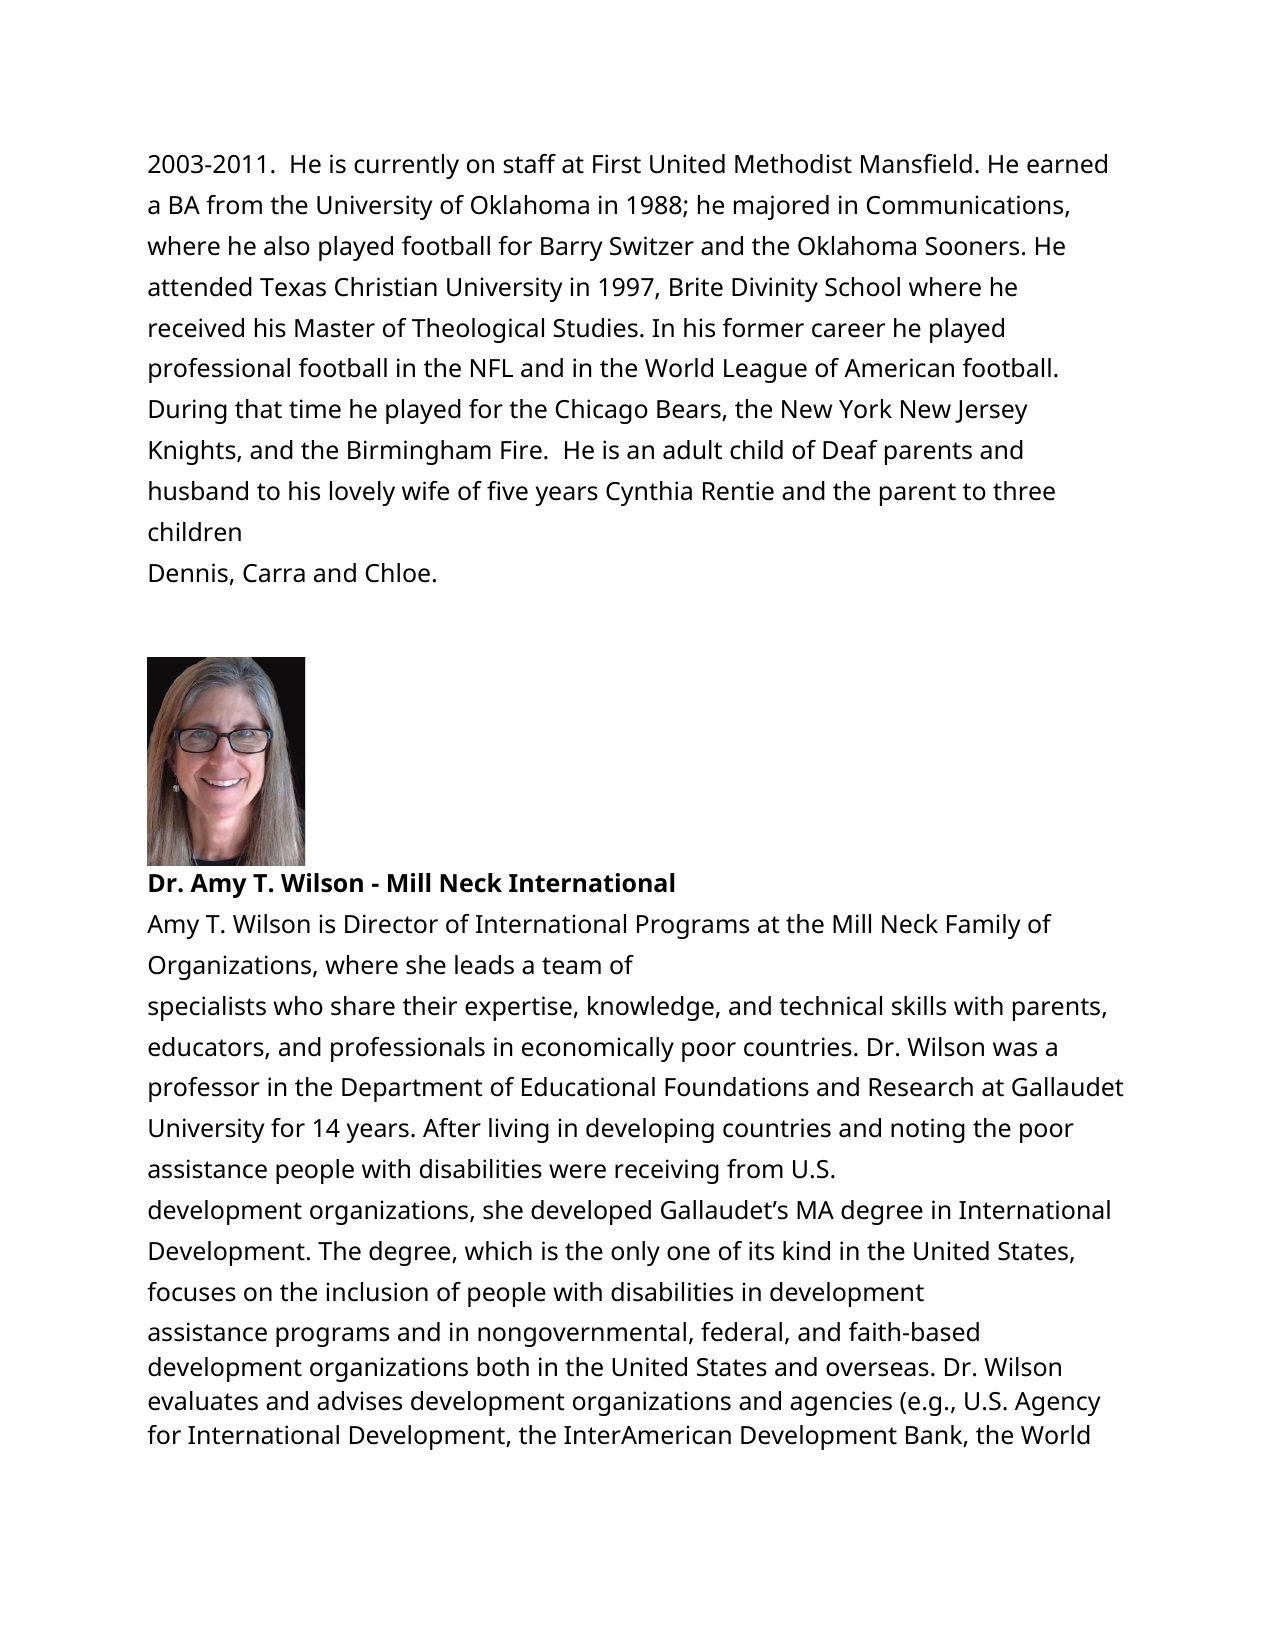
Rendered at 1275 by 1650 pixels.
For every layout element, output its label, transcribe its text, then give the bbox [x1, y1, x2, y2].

text specialists who share their expertise, knowledge, and technical skills with parents, educators, and professionals in economically poor countries. Dr. Wilson was a professor in the Department of Educational Foundations and Research at Gallaudet University for 14 years. After living in developing countries and noting the poor assistance people with disabilities were receiving from U.S. [147, 988, 1128, 1186]
text Dr. Amy T. Wilson - Mill Neck International [147, 866, 1128, 900]
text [147, 1315, 1128, 1451]
text received his Master of Theological Studies. In his former career he played [147, 310, 1128, 344]
text During that time he played for the Chicago Bears, the New York New Jersey Knights, and the Birmingham Fire. He is an adult child of Deaf parents and husband to his lovely wife of five years Cynthia Rentie and the parent to three children [147, 392, 1128, 548]
text development organizations, she developed Gallaudet’s MA degree in International Development. The degree, which is the only one of its kind in the United States, focuses on the inclusion of people with disabilities in development [147, 1193, 1128, 1308]
text attended Texas Christian University in 1997, Brite Divinity School where he [147, 269, 1128, 303]
text professional football in the NFL and in the World League of American football. [147, 351, 1128, 385]
text Amy T. Wilson is Director of International Programs at the Mill Neck Family of Organizations, where she leads a team of [147, 907, 1128, 982]
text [147, 147, 1128, 263]
picture [147, 657, 306, 866]
text Dennis, Carra and Chloe. [147, 555, 1128, 589]
